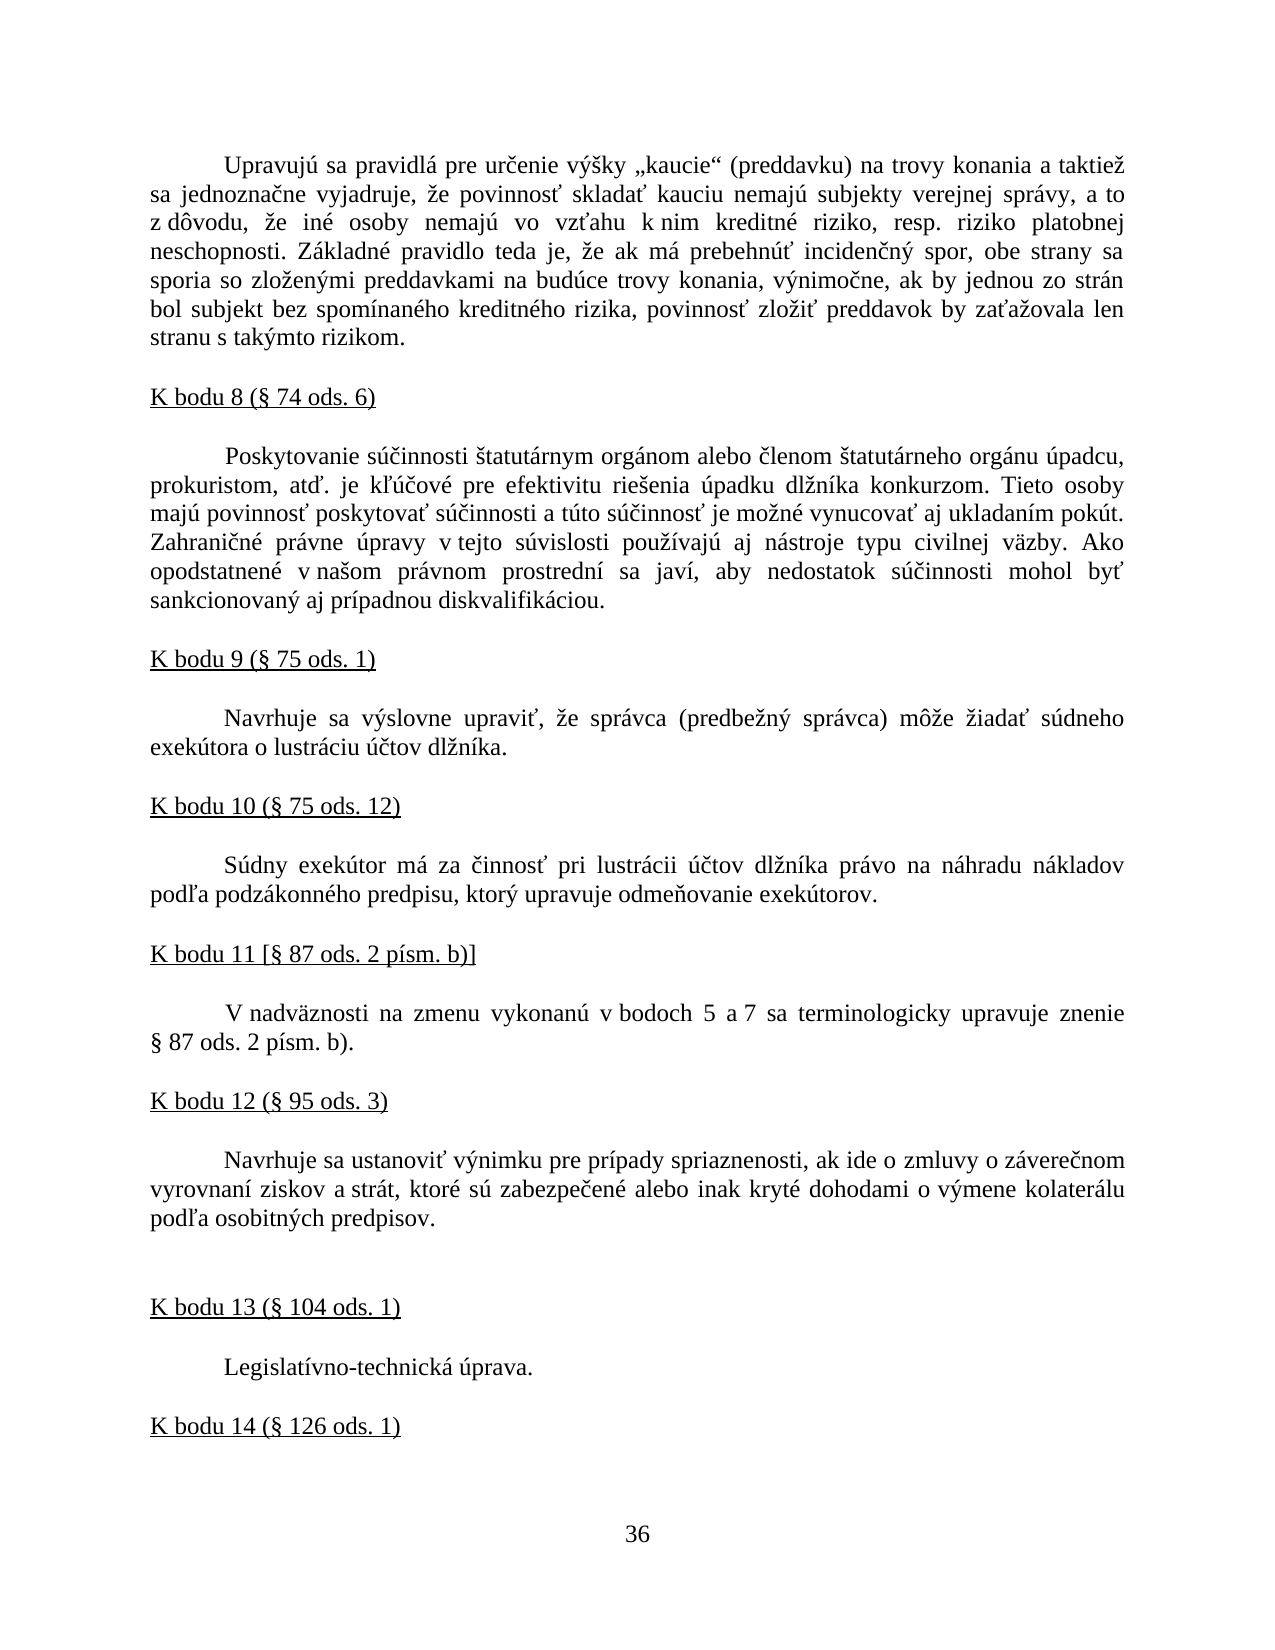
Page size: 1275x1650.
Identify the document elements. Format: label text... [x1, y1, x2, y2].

text Upravujú sa pravidlá pre určenie výšky „kaucie“ (preddavku) na trovy konania a taktiež sa jednoznačne vyjadruje, že povinnosť skladať kauciu nemajú subjekty verejnej správy, a to z dôvodu, že iné osoby nemajú vo vzťahu k nim kreditné riziko, resp. riziko platobnej neschopnosti. Základné pravidlo teda je, že ak má prebehnúť incidenčný spor, obe strany sa sporia so zloženými preddavkami na budúce trovy konania, výnimočne, ak by jednou zo strán bol subjekt bez spomínaného kreditného rizika, povinnosť zložiť preddavok by zaťažovala len stranu s takýmto rizikom. [150, 150, 1125, 351]
text K bodu 12 (§ 95 ods. 3) [150, 1086, 1125, 1115]
text K bodu 10 (§ 75 ods. 12) [150, 791, 1125, 820]
text Poskytovanie súčinnosti štatutárnym orgánom alebo členom štatutárneho orgánu úpadcu, prokuristom, atď. je kľúčové pre efektivitu riešenia úpadku dlžníka konkurzom. Tieto osoby majú povinnosť poskytovať súčinnosti a túto súčinnosť je možné vynucovať aj ukladaním pokút. Zahraničné právne úpravy v tejto súvislosti používajú aj nástroje typu civilnej väzby. Ako opodstatnené v našom právnom prostrední sa javí, aby nedostatok súčinnosti mohol byť sankcionovaný aj prípadnou diskvalifikáciou. [150, 441, 1125, 613]
text K bodu 14 (§ 126 ods. 1) [150, 1411, 1125, 1440]
text K bodu 9 (§ 75 ods. 1) [150, 644, 1125, 673]
text K bodu 11 [§ 87 ods. 2 písm. b)] [150, 939, 1125, 967]
text K bodu 8 (§ 74 ods. 6) [150, 382, 1125, 411]
text V nadväznosti na zmenu vykonanú v bodoch 5 a 7 sa terminologicky upravuje znenie § 87 ods. 2 písm. b). [150, 998, 1125, 1055]
text Legislatívno-technická úprava. [150, 1352, 1125, 1381]
text Navrhuje sa výslovne upraviť, že správca (predbežný správca) môže žiadať súdneho exekútora o lustráciu účtov dlžníka. [150, 703, 1125, 761]
text K bodu 13 (§ 104 ods. 1) [150, 1292, 1125, 1321]
text Navrhuje sa ustanoviť výnimku pre prípady spriaznenosti, ak ide o zmluvy o záverečnom vyrovnaní ziskov a strát, ktoré sú zabezpečené alebo inak kryté dohodami o výmene kolaterálu podľa osobitných predpisov. [150, 1145, 1125, 1231]
text Súdny exekútor má za činnosť pri lustrácii účtov dlžníka právo na náhradu nákladov podľa podzákonného predpisu, ktorý upravuje odmeňovanie exekútorov. [150, 851, 1125, 908]
